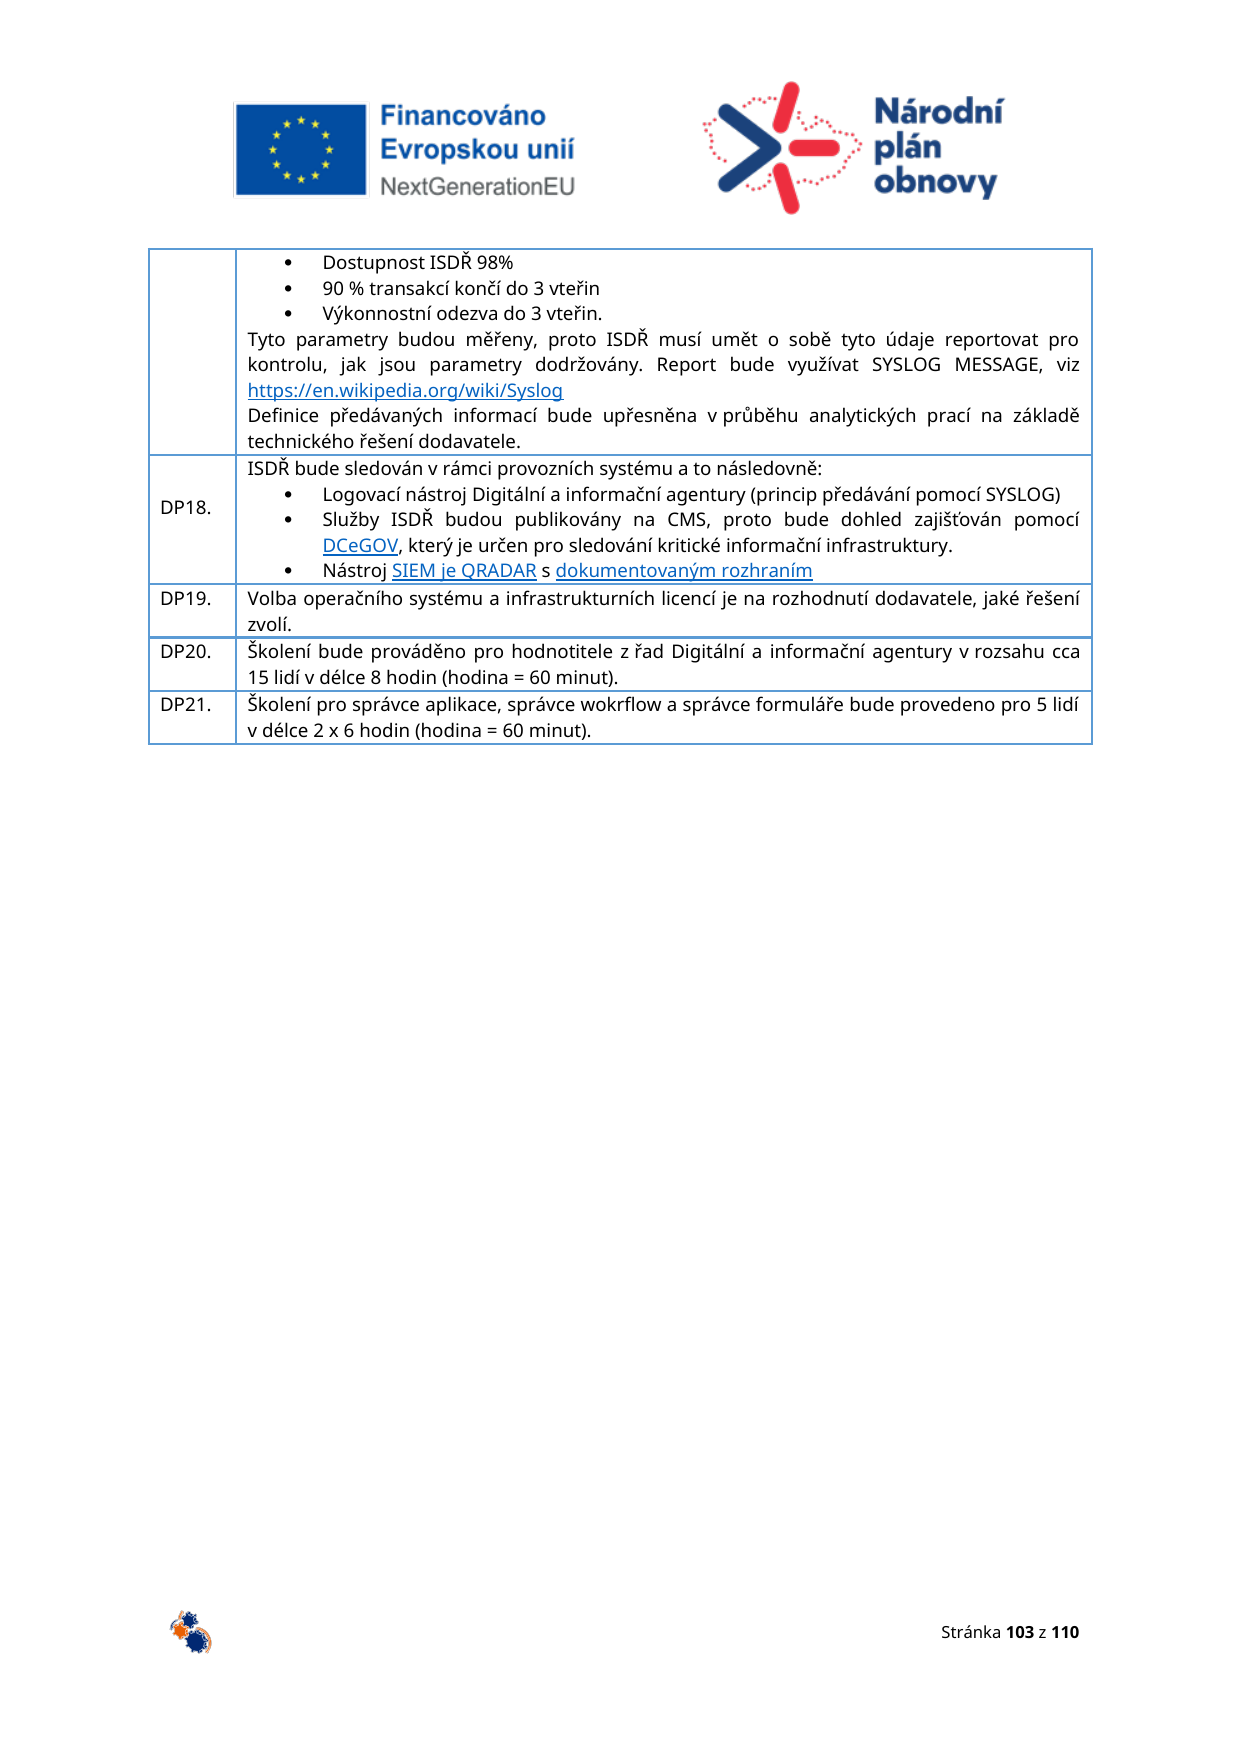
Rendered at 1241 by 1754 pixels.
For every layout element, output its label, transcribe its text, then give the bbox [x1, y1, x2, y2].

table_cell [150, 585, 235, 636]
table_cell [150, 456, 235, 583]
table_cell [150, 250, 235, 454]
picture [158, 1609, 214, 1655]
table_cell [150, 639, 235, 689]
table_cell Školení pro správce aplikace, správce wokrflow a správce formuláře bude provedeno pro 5 lidí v délce 2 x 6 hodin (hodina = 60 minut). [237, 692, 1091, 743]
table_cell [150, 692, 235, 743]
table_cell Školení bude prováděno pro hodnotitele z řad Digitální a informační agentury v rozsahu cca 15 lidí v délce 8 hodin (hodina = 60 minut). [237, 639, 1091, 689]
table_cell ISDŘ bude sledován v rámci provozních systému a to následovně: Logovací nástroj Digitální a informační agentury (princip předávání pomocí SYSLOG) Služby ISDŘ budou publikovány na CMS, proto bude dohled zajišťován pomocí DCeGOV, který je určen pro sledování kritické informační infrastruktury. Nástroj SIEM je QRADAR s dokumentovaným rozhraním [237, 456, 1091, 583]
picture [221, 73, 1018, 222]
table_cell Volba operačního systému a infrastrukturních licencí je na rozhodnutí dodavatele, jaké řešení zvolí. [237, 585, 1091, 636]
